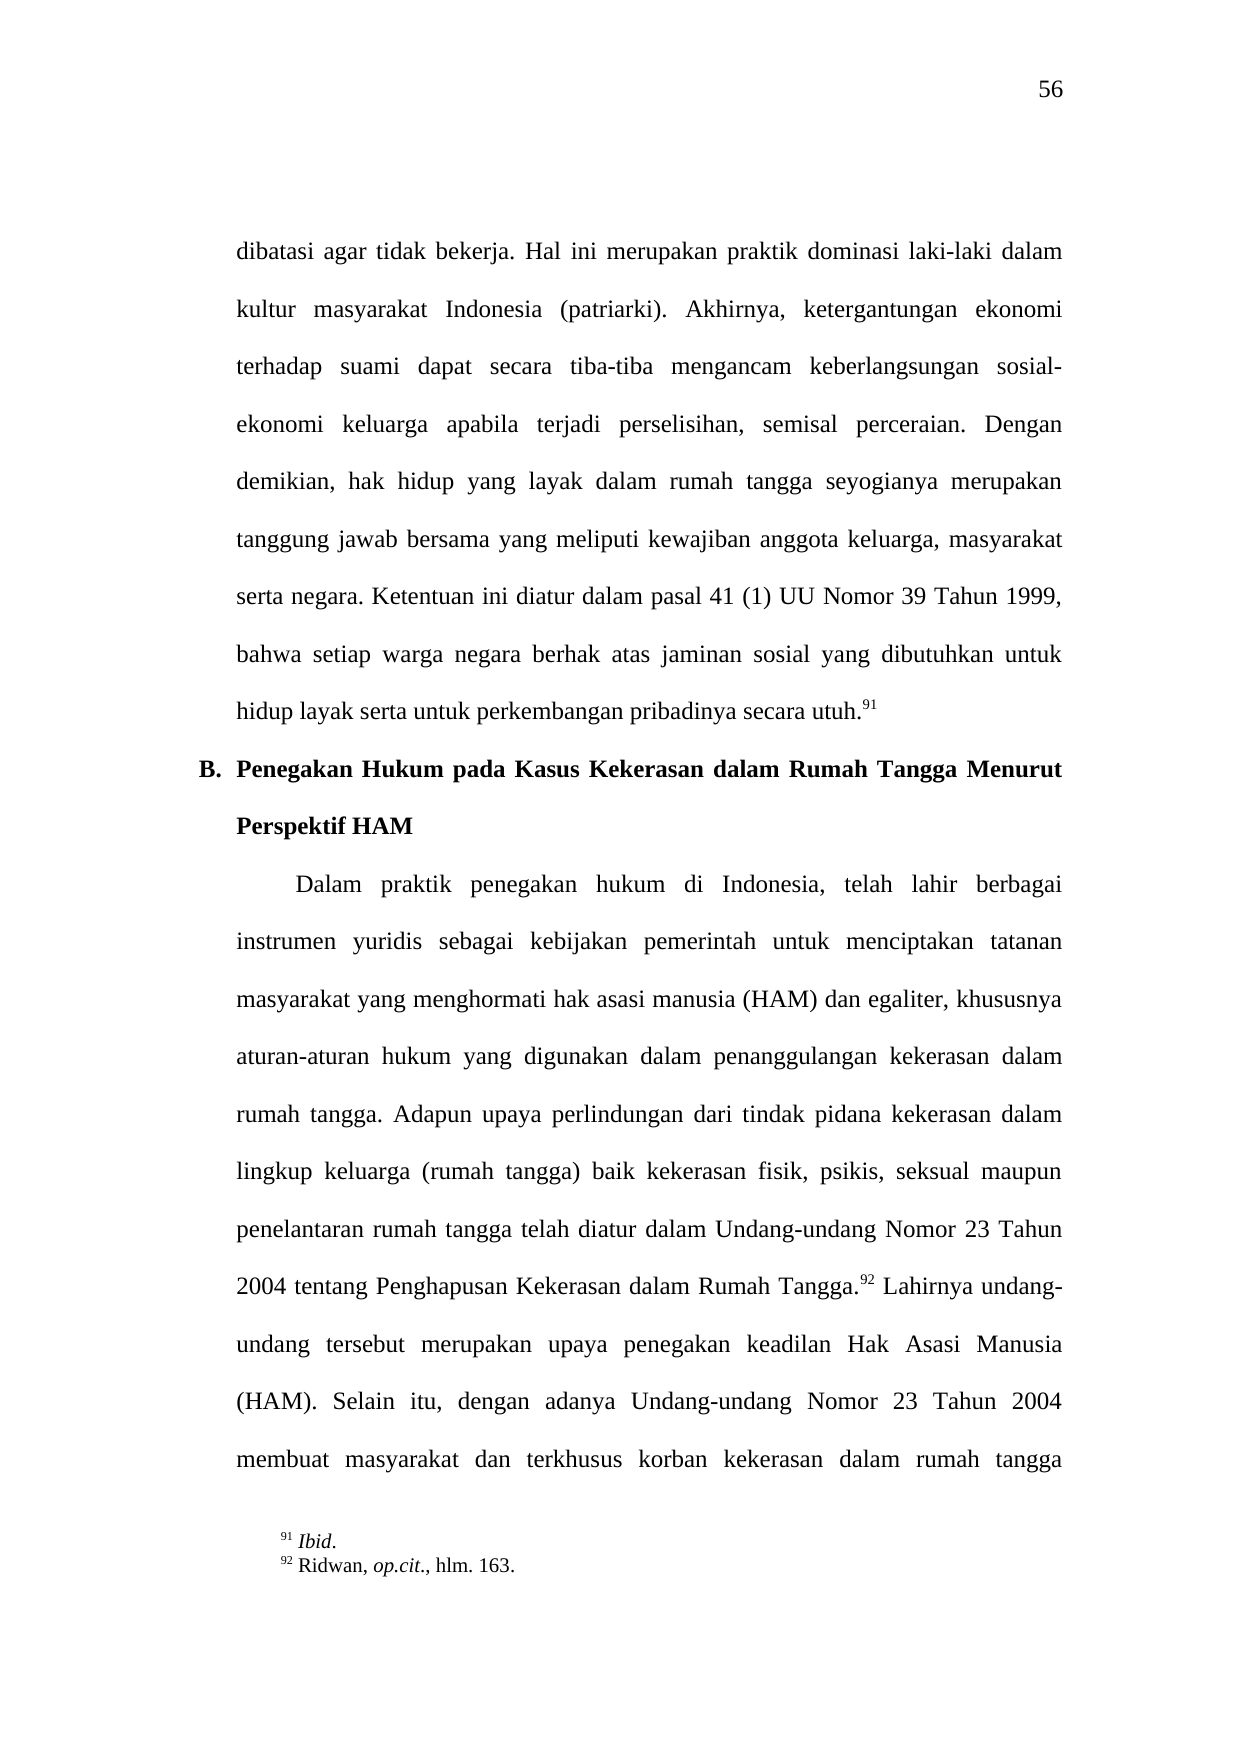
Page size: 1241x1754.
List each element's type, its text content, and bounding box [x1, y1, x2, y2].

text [236, 869, 1063, 1472]
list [236, 236, 1063, 725]
list Penegakan Hukum pada Kasus Kekerasan dalam Rumah Tangga Menurut Perspektif HAM [199, 754, 1063, 840]
